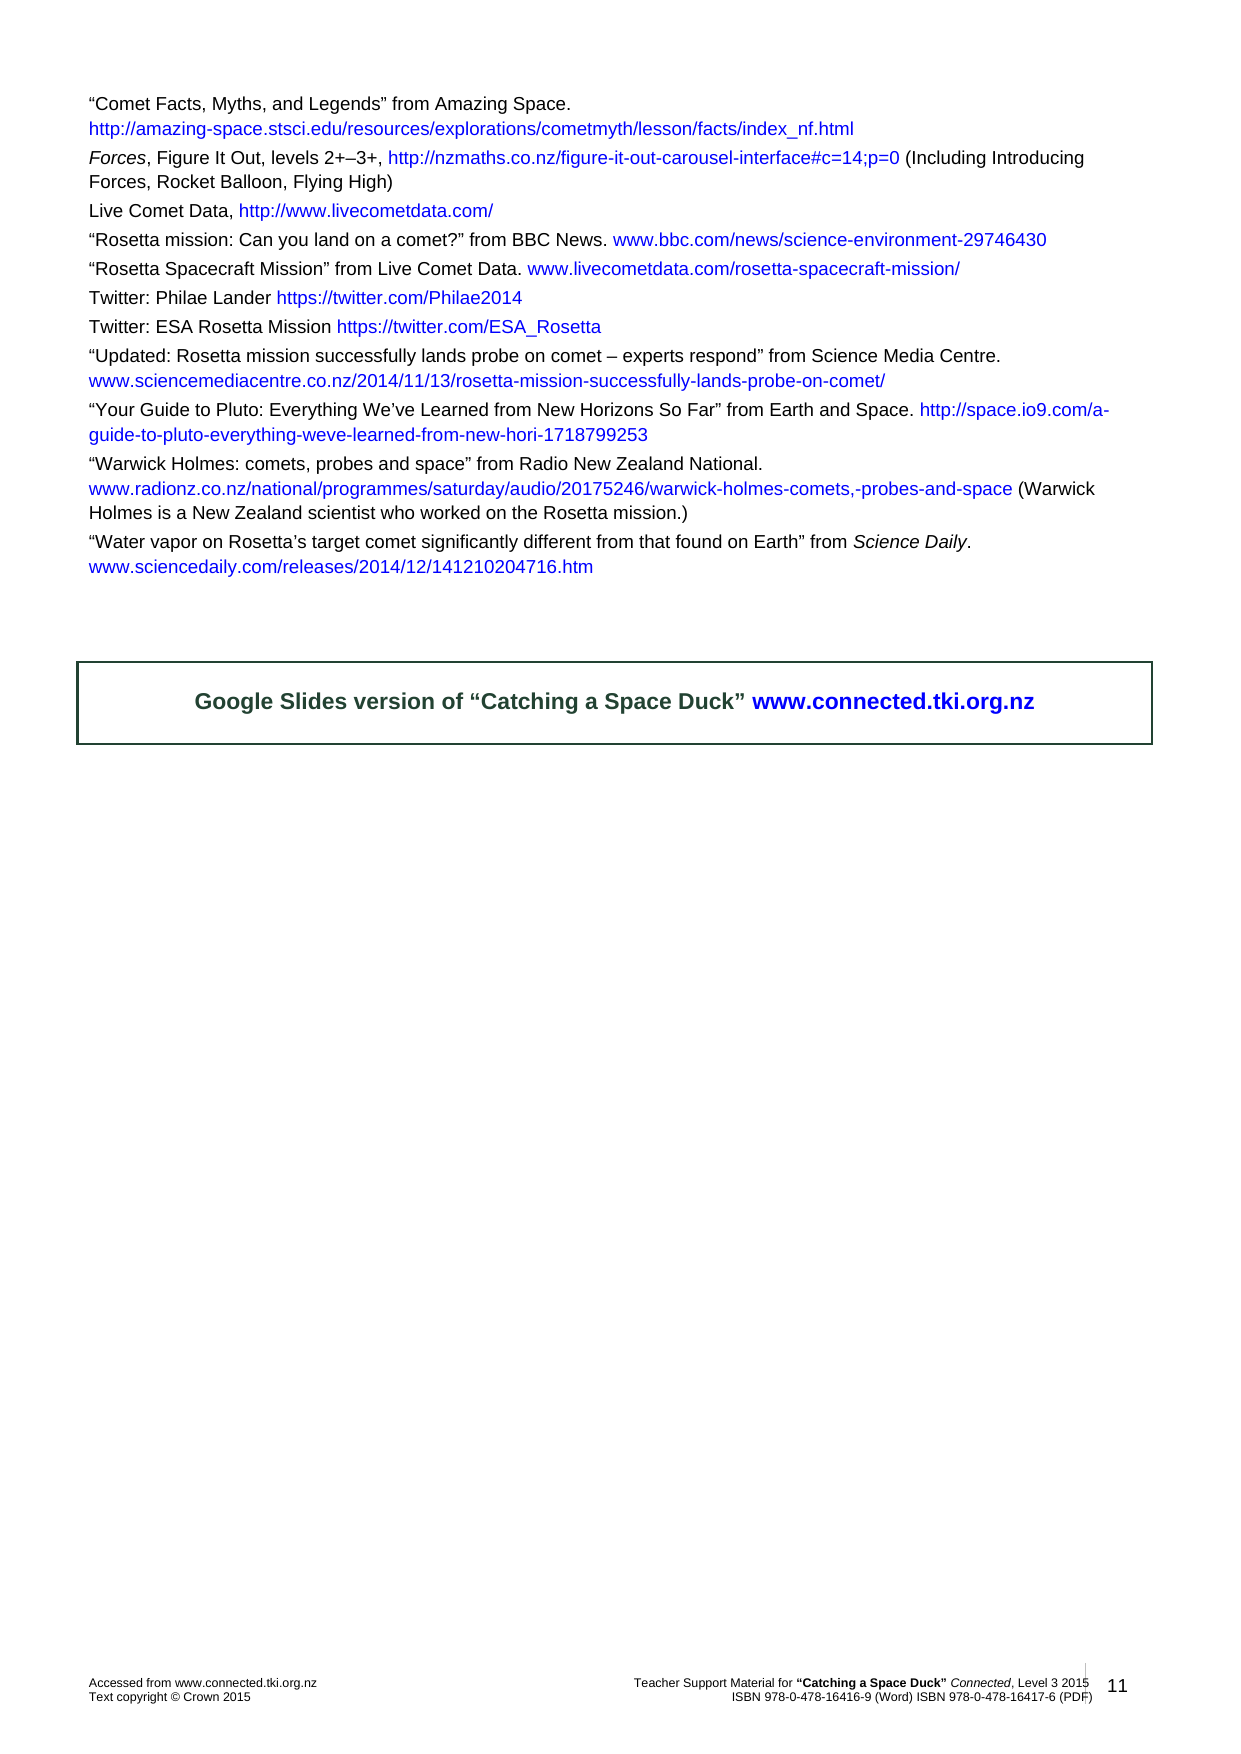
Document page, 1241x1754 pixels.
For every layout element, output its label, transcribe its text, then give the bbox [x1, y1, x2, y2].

table_header Google Slides version of “Catching a Space Duck” www.connected.tki.org.nz [79, 663, 1151, 743]
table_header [78, 89, 1162, 581]
